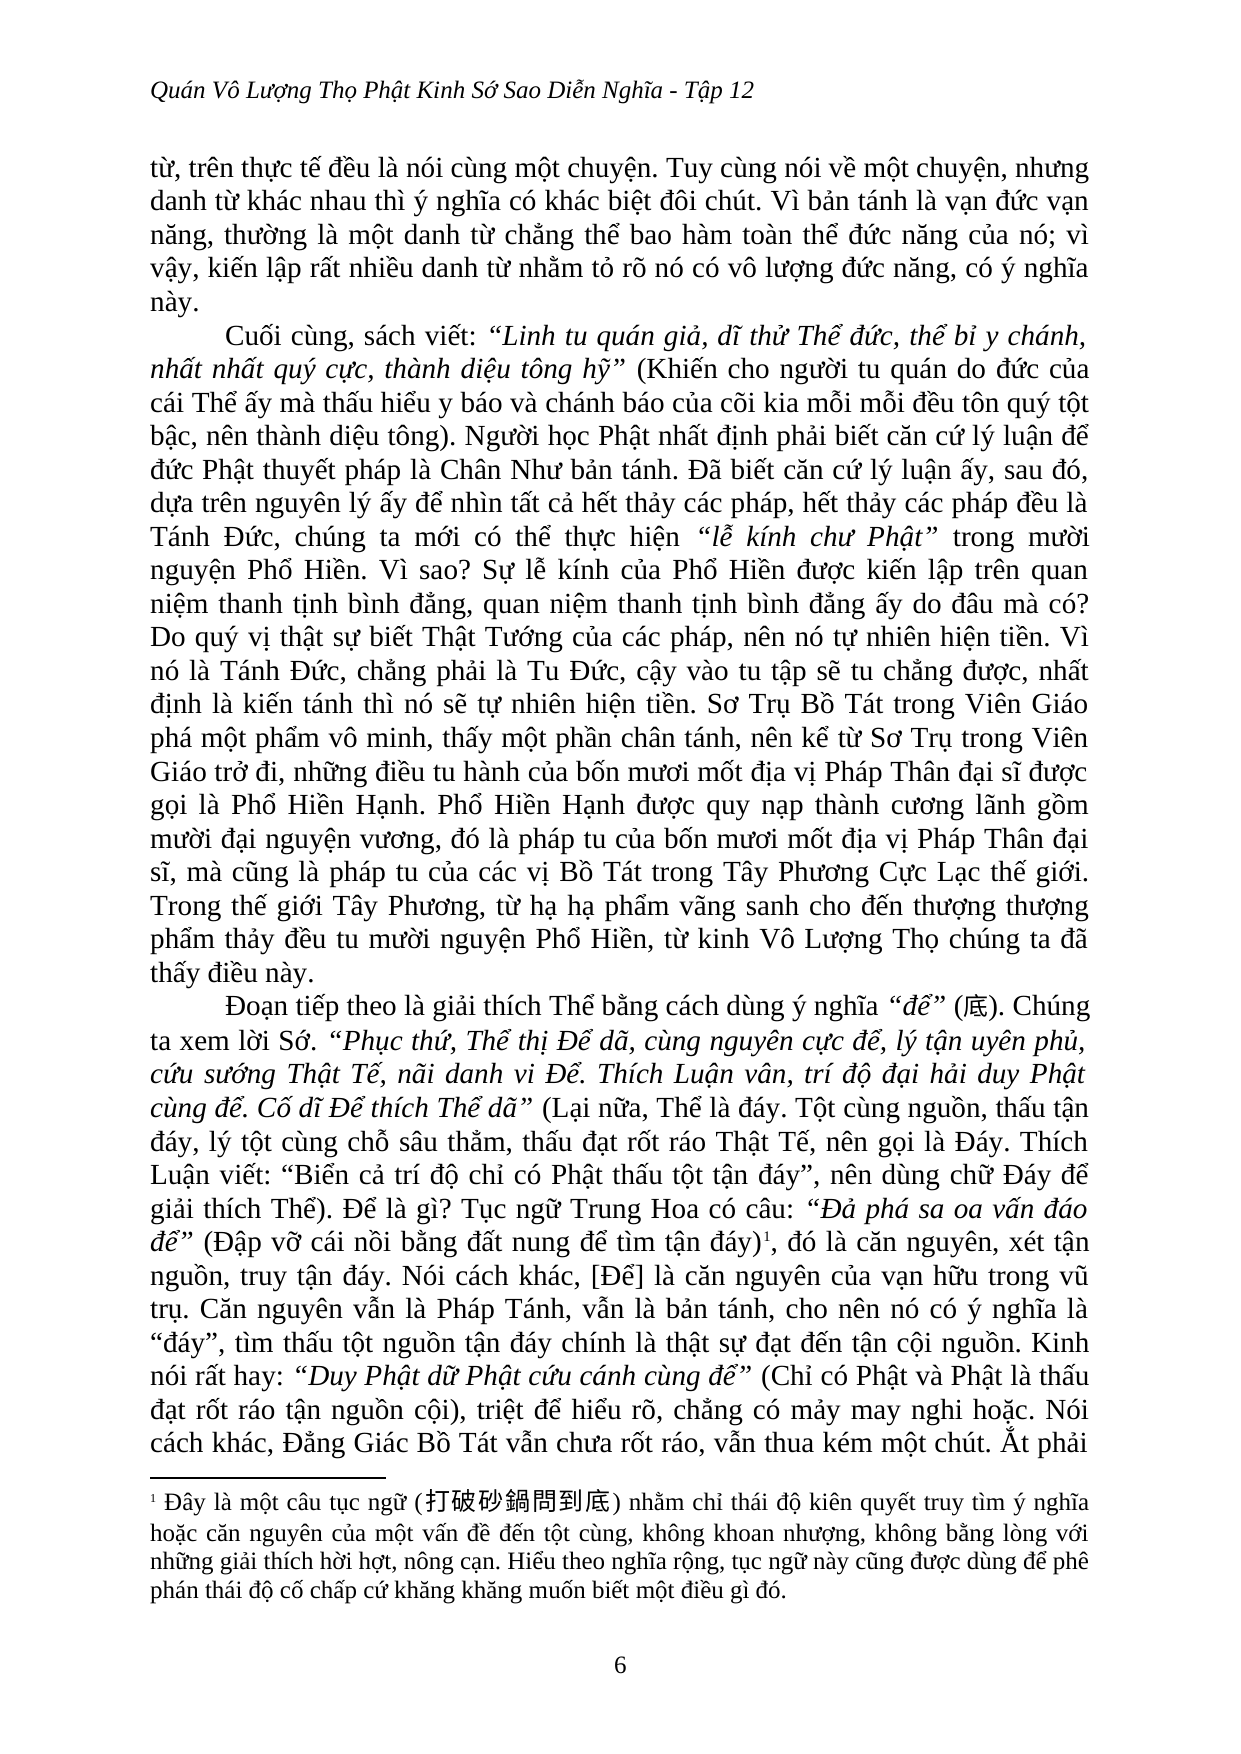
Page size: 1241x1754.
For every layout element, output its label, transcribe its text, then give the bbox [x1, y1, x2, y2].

text Cuối cùng, sách viết: “Linh tu quán giả, dĩ thử Thể đức, thể bỉ y chánh, nhất nhất quý cực, thành diệu tông hỹ” (Khiến cho người tu quán do đức của cái Thể ấy mà thấu hiểu y báo và chánh báo của cõi kia mỗi mỗi đều tôn quý tột bậc, nên thành diệu tông). Người học Phật nhất định phải biết căn cứ lý luận để đức Phật thuyết pháp là Chân Như bản tánh. Đã biết căn cứ lý luận ấy, sau đó, dựa trên nguyên lý ấy để nhìn tất cả hết thảy các pháp, hết thảy các pháp đều là Tánh Đức, chúng ta mới có thể thực hiện “lễ kính chư Phật” trong mười nguyện Phổ Hiền. Vì sao? Sự lễ kính của Phổ Hiền được kiến lập trên quan niệm thanh tịnh bình đẳng, quan niệm thanh tịnh bình đẳng ấy do đâu mà có? Do quý vị thật sự biết Thật Tướng của các pháp, nên nó tự nhiên hiện tiền. Vì nó là Tánh Đức, chẳng phải là Tu Đức, cậy vào tu tập sẽ tu chẳng được, nhất định là kiến tánh thì nó sẽ tự nhiên hiện tiền. Sơ Trụ Bồ Tát trong Viên Giáo phá một phẩm vô minh, thấy một phần chân tánh, nên kể từ Sơ Trụ trong Viên Giáo trở đi, những điều tu hành của bốn mươi mốt địa vị Pháp Thân đại sĩ được gọi là Phổ Hiền Hạnh. Phổ Hiền Hạnh được quy nạp thành cương lãnh gồm mười đại nguyện vương, đó là pháp tu của bốn mươi mốt địa vị Pháp Thân đại sĩ, mà cũng là pháp tu của các vị Bồ Tát trong Tây Phương Cực Lạc thế giới. Trong thế giới Tây Phương, từ hạ hạ phẩm vãng sanh cho đến thượng thượng phẩm thảy đều tu mười nguyện Phổ Hiền, từ kinh Vô Lượng Thọ chúng ta đã thấy điều này. [150, 318, 1090, 988]
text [150, 150, 1090, 318]
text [150, 988, 1090, 1459]
